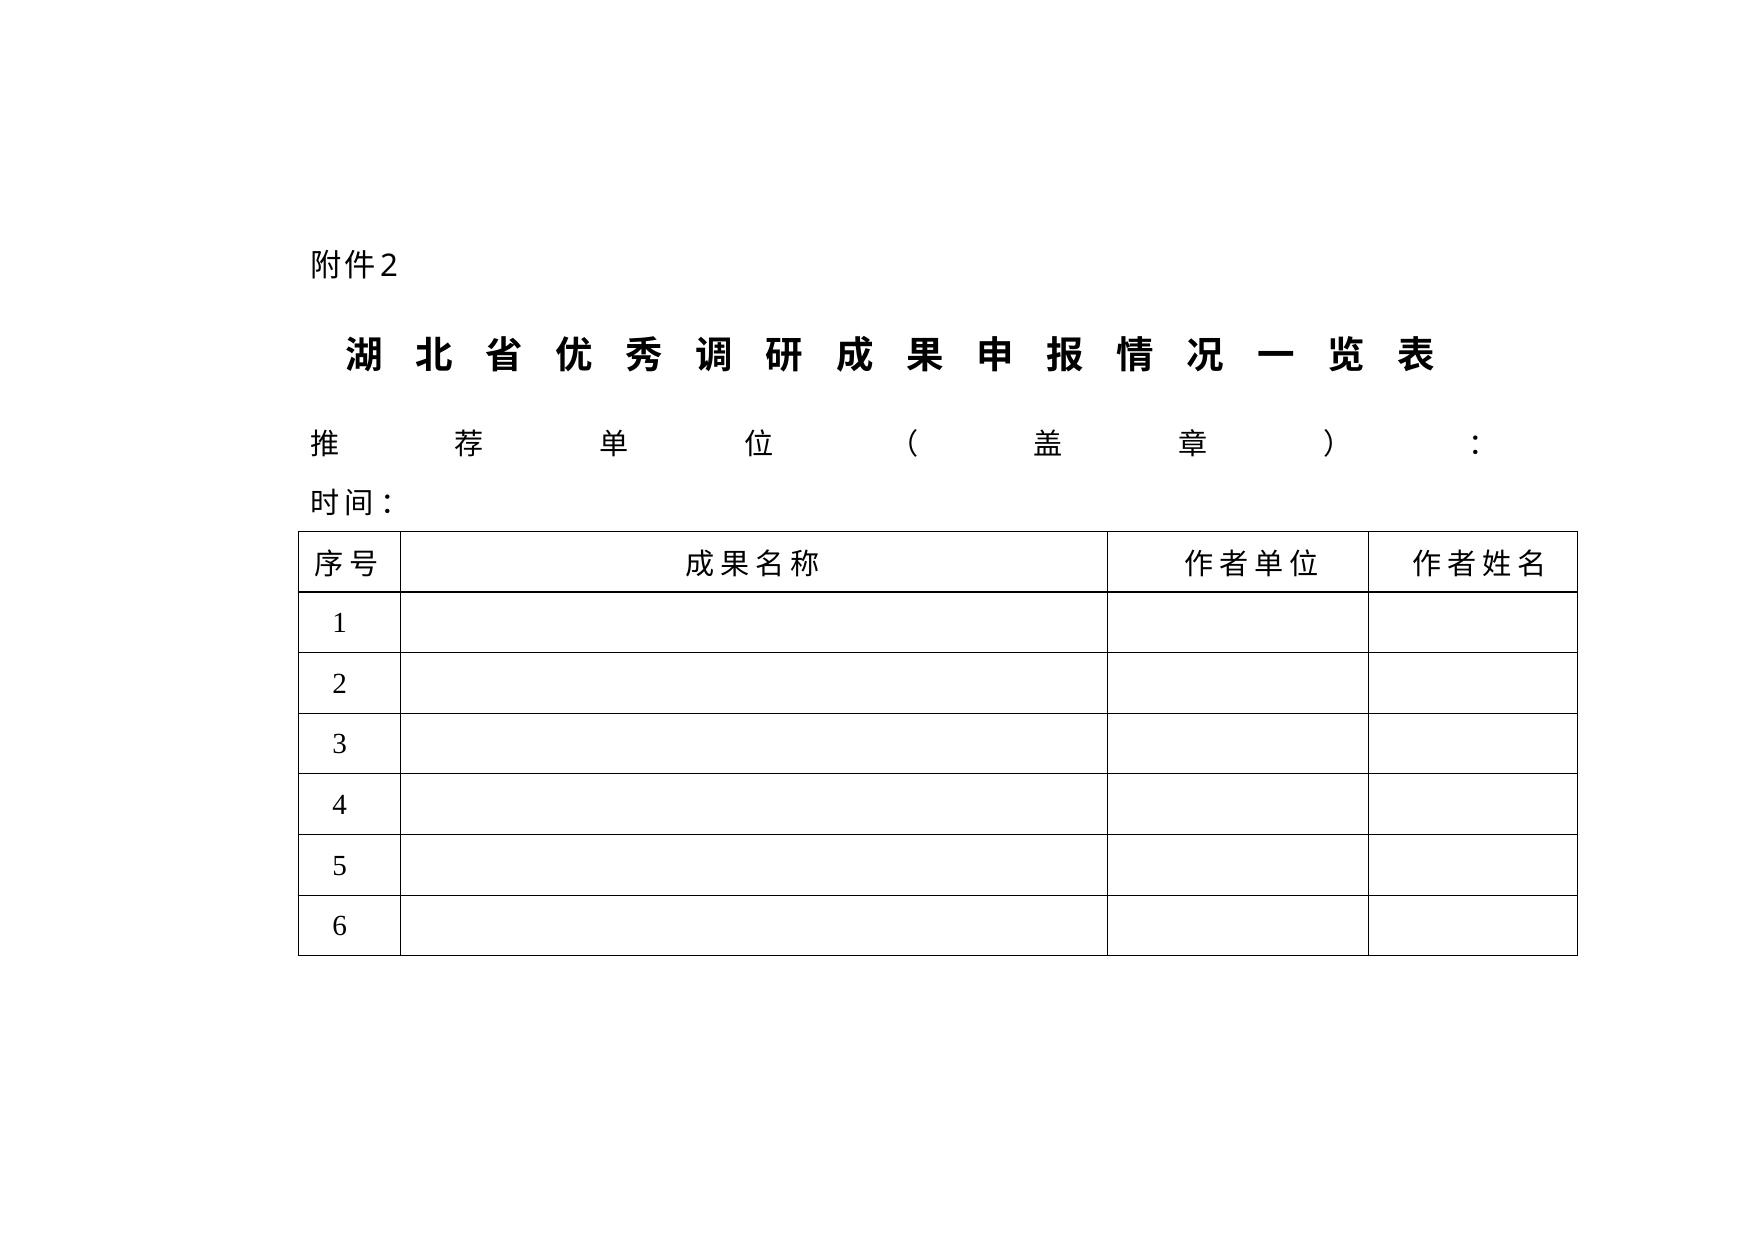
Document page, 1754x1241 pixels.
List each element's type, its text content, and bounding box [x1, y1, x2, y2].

table_cell [401, 653, 1107, 713]
table_cell [1369, 593, 1577, 652]
table_cell [1369, 896, 1577, 955]
table_cell [1108, 593, 1368, 652]
table_cell 5 [299, 835, 400, 894]
subtitle 湖北省优秀调研成果申报情况一览表 [310, 322, 1503, 382]
table_cell [1369, 653, 1577, 713]
table_header 成果名称 [401, 532, 1107, 591]
table_cell [1108, 653, 1368, 713]
table_cell 6 [299, 896, 400, 955]
table_cell 1 [299, 593, 400, 652]
table_cell [401, 593, 1107, 652]
table_cell [1108, 774, 1368, 834]
text 推荐单位（盖章）： 时间： [310, 412, 1503, 531]
table_header 作者姓名 [1369, 532, 1577, 591]
table_cell [1108, 835, 1368, 894]
table_cell [1369, 835, 1577, 894]
table_cell [1108, 896, 1368, 955]
table_cell [1108, 714, 1368, 773]
table_cell 3 [299, 714, 400, 773]
table_header 序号 [299, 532, 400, 591]
table_header 作者单位 [1108, 532, 1368, 591]
subtitle 附件2 [310, 233, 1503, 292]
table_cell [1369, 714, 1577, 773]
table_cell 4 [299, 774, 400, 834]
table_cell [401, 835, 1107, 894]
table_cell [401, 774, 1107, 834]
table_cell [401, 896, 1107, 955]
table_cell [1369, 774, 1577, 834]
table_cell 2 [299, 653, 400, 713]
table_cell [401, 714, 1107, 773]
